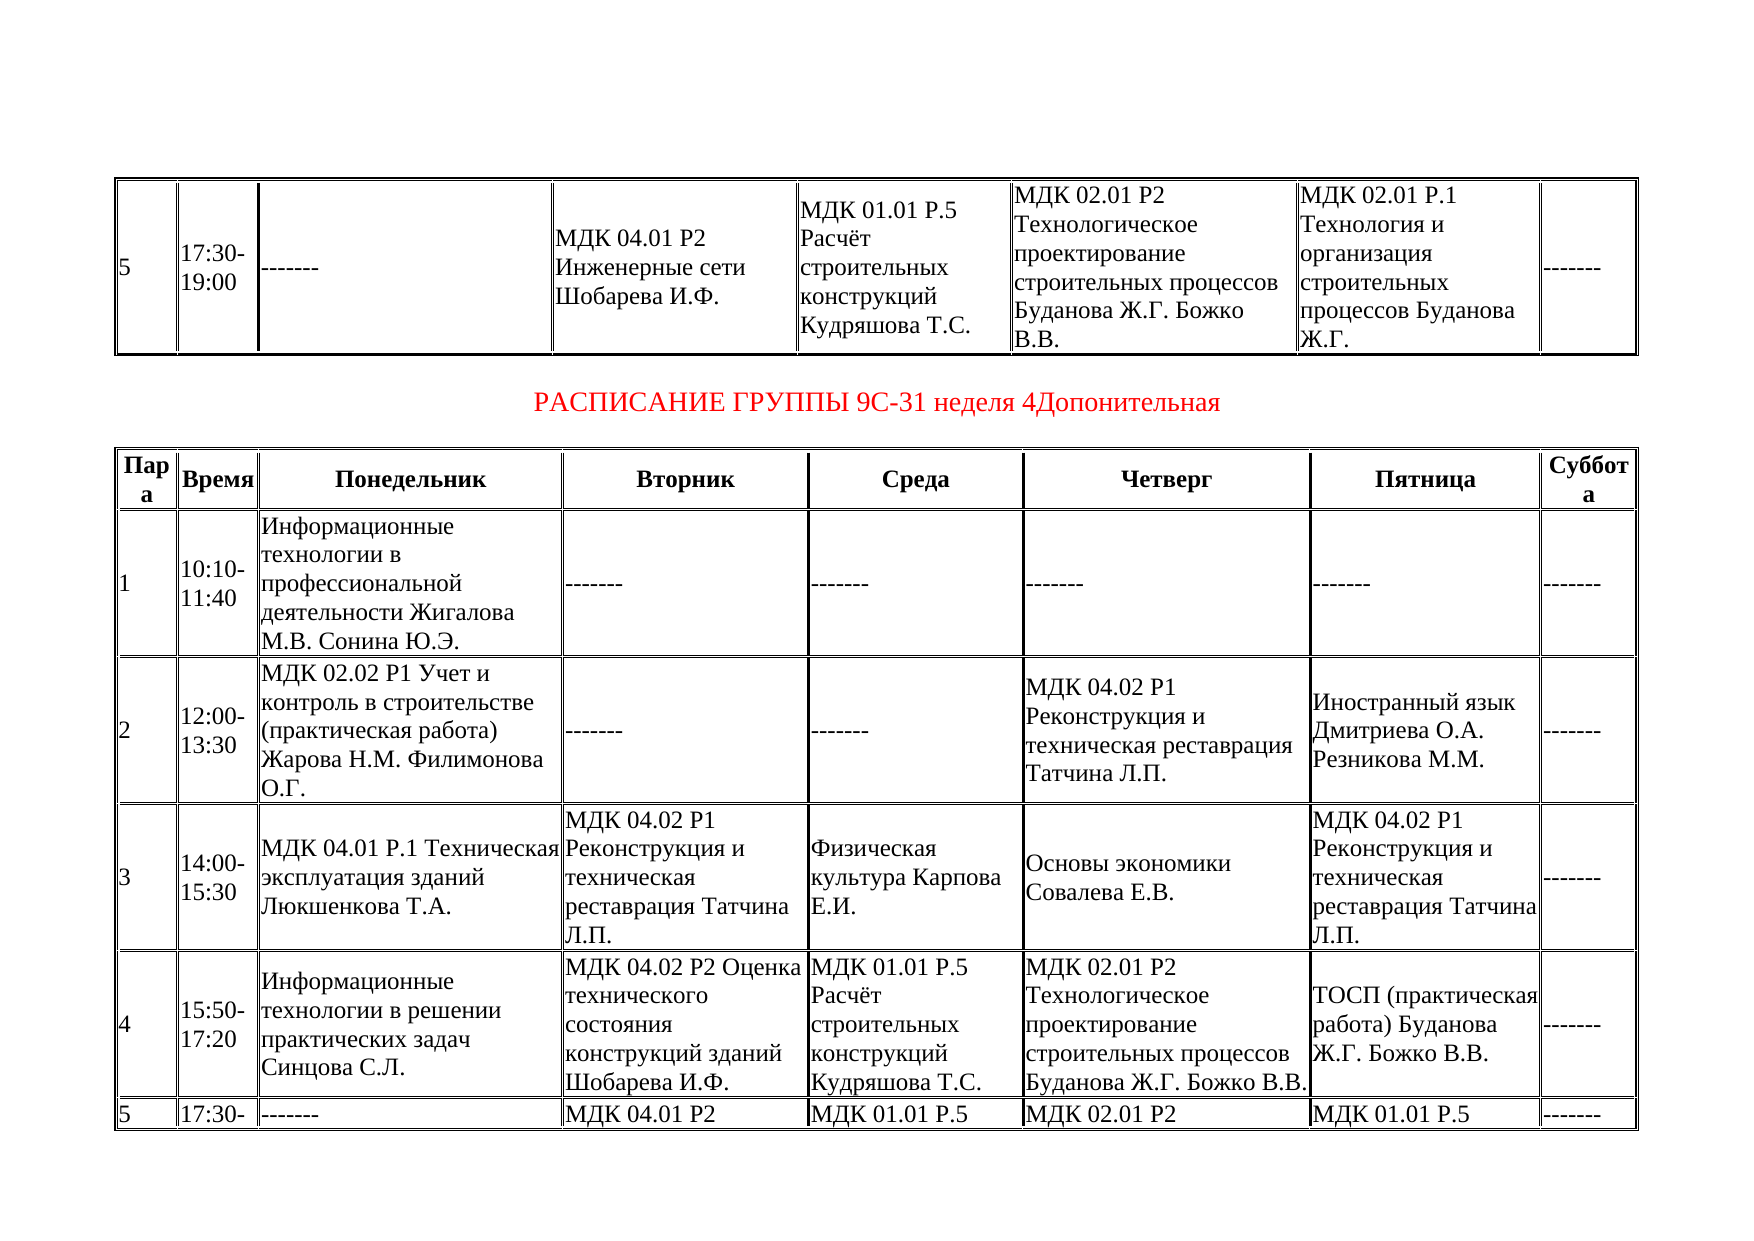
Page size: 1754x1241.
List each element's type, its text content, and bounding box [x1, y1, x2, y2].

table_header Четверг [1023, 448, 1310, 508]
table_cell Иностранный язык Дмитриева О.А. Резникова М.М. [1312, 658, 1539, 802]
table_cell 14:00-15:30 [179, 805, 257, 948]
table_cell Информационные технологии в решении практических задач Синцова С.Л. [260, 952, 561, 1096]
table_cell ------- [1541, 508, 1637, 654]
table_cell 3 [116, 802, 177, 948]
table_header Вторник [563, 450, 808, 508]
table_cell Основы экономики Совалева Е.В. [1025, 805, 1309, 948]
table_cell ------- [810, 511, 1022, 654]
table_header Пара [118, 450, 177, 508]
table_header Суббота [1541, 450, 1635, 508]
table_cell МДК 02.02 Р1 Учет и контроль в строительстве (практическая работа) Жарова Н.М. Филимонова О.Г. [260, 658, 561, 802]
table_cell МДК 04.02 Р2 Оценка технического состояния конструкций зданий Шобарева И.Ф. [564, 952, 807, 1096]
table_cell МДК 04.02 Р1 Реконструкция и техническая реставрация Татчина Л.П. [1025, 658, 1309, 802]
table_cell ------- [1025, 511, 1309, 654]
table_cell МДК 02.01 Р.1 Технология и организация строительных процессов Буданова Ж.Г. [1298, 181, 1541, 353]
table_cell 1 [116, 508, 177, 654]
table_header Понедельник [259, 450, 562, 508]
table_cell 4 [118, 949, 176, 1096]
text РАСПИСАНИЕ ГРУППЫ 9С-31 неделя 4Допонительная [118, 385, 1636, 418]
table_cell ------- [564, 511, 807, 654]
table_cell МДК 02.01 Р2 Технологическое проектирование строительных процессов Буданова Ж.Г. Божко В.В. [1025, 952, 1309, 1096]
table_cell 2 [118, 655, 176, 802]
table_cell Физическая культура Карпова Е.И. [810, 805, 1022, 948]
table_cell МДК 01.01 Р.5 Расчёт строительных конструкций Кудряшова Т.С. [810, 952, 1022, 1096]
table_header Среда [808, 448, 1023, 508]
table_cell 10:10-11:40 [179, 511, 257, 654]
table_cell ------- [259, 1099, 562, 1127]
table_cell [808, 1099, 1023, 1127]
table_cell МДК 04.01 Р.1 Техническая эксплуатация зданий Люкшенкова Т.А. [260, 805, 561, 948]
table_cell 17:30-19:00 [178, 1099, 258, 1127]
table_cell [1310, 1099, 1541, 1127]
table_cell 5 [118, 181, 177, 353]
table_cell МДК 04.01 Р2 Инженерные сети Шобарева И.Ф. [553, 181, 797, 353]
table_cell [798, 181, 1012, 353]
table_cell МДК 04.02 Р1 Реконструкция и техническая реставрация Татчина Л.П. [564, 805, 807, 948]
table_cell МДК 04.02 Р1 Реконструкция и техническая реставрация Татчина Л.П. [1312, 805, 1539, 948]
table_cell Информационные технологии в профессиональной деятельности Жигалова М.В. Сонина Ю.Э. [260, 511, 561, 654]
table_cell ------- [1541, 181, 1635, 353]
table_cell ------- [1312, 511, 1539, 654]
table_cell 5 [116, 1096, 177, 1127]
table_cell ------- [564, 658, 807, 802]
table_cell 17:30-19:00 [178, 181, 258, 353]
table_cell ------- [810, 658, 1022, 802]
table_header Время [178, 450, 258, 508]
table_cell 12:00-13:30 [179, 658, 257, 802]
table_cell ------- [258, 181, 553, 353]
table_cell 15:50-17:20 [179, 952, 257, 1096]
table_cell ------- [1542, 655, 1636, 802]
table_cell ------- [1541, 1096, 1637, 1127]
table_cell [1023, 1099, 1310, 1127]
table_cell ТОСП (практическая работа) Буданова Ж.Г. Божко В.В. [1312, 952, 1539, 1096]
table_cell ------- [1542, 949, 1636, 1096]
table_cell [1012, 181, 1298, 353]
table_header Пятница [1310, 450, 1541, 508]
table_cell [563, 1099, 808, 1127]
table_cell ------- [1541, 802, 1637, 948]
